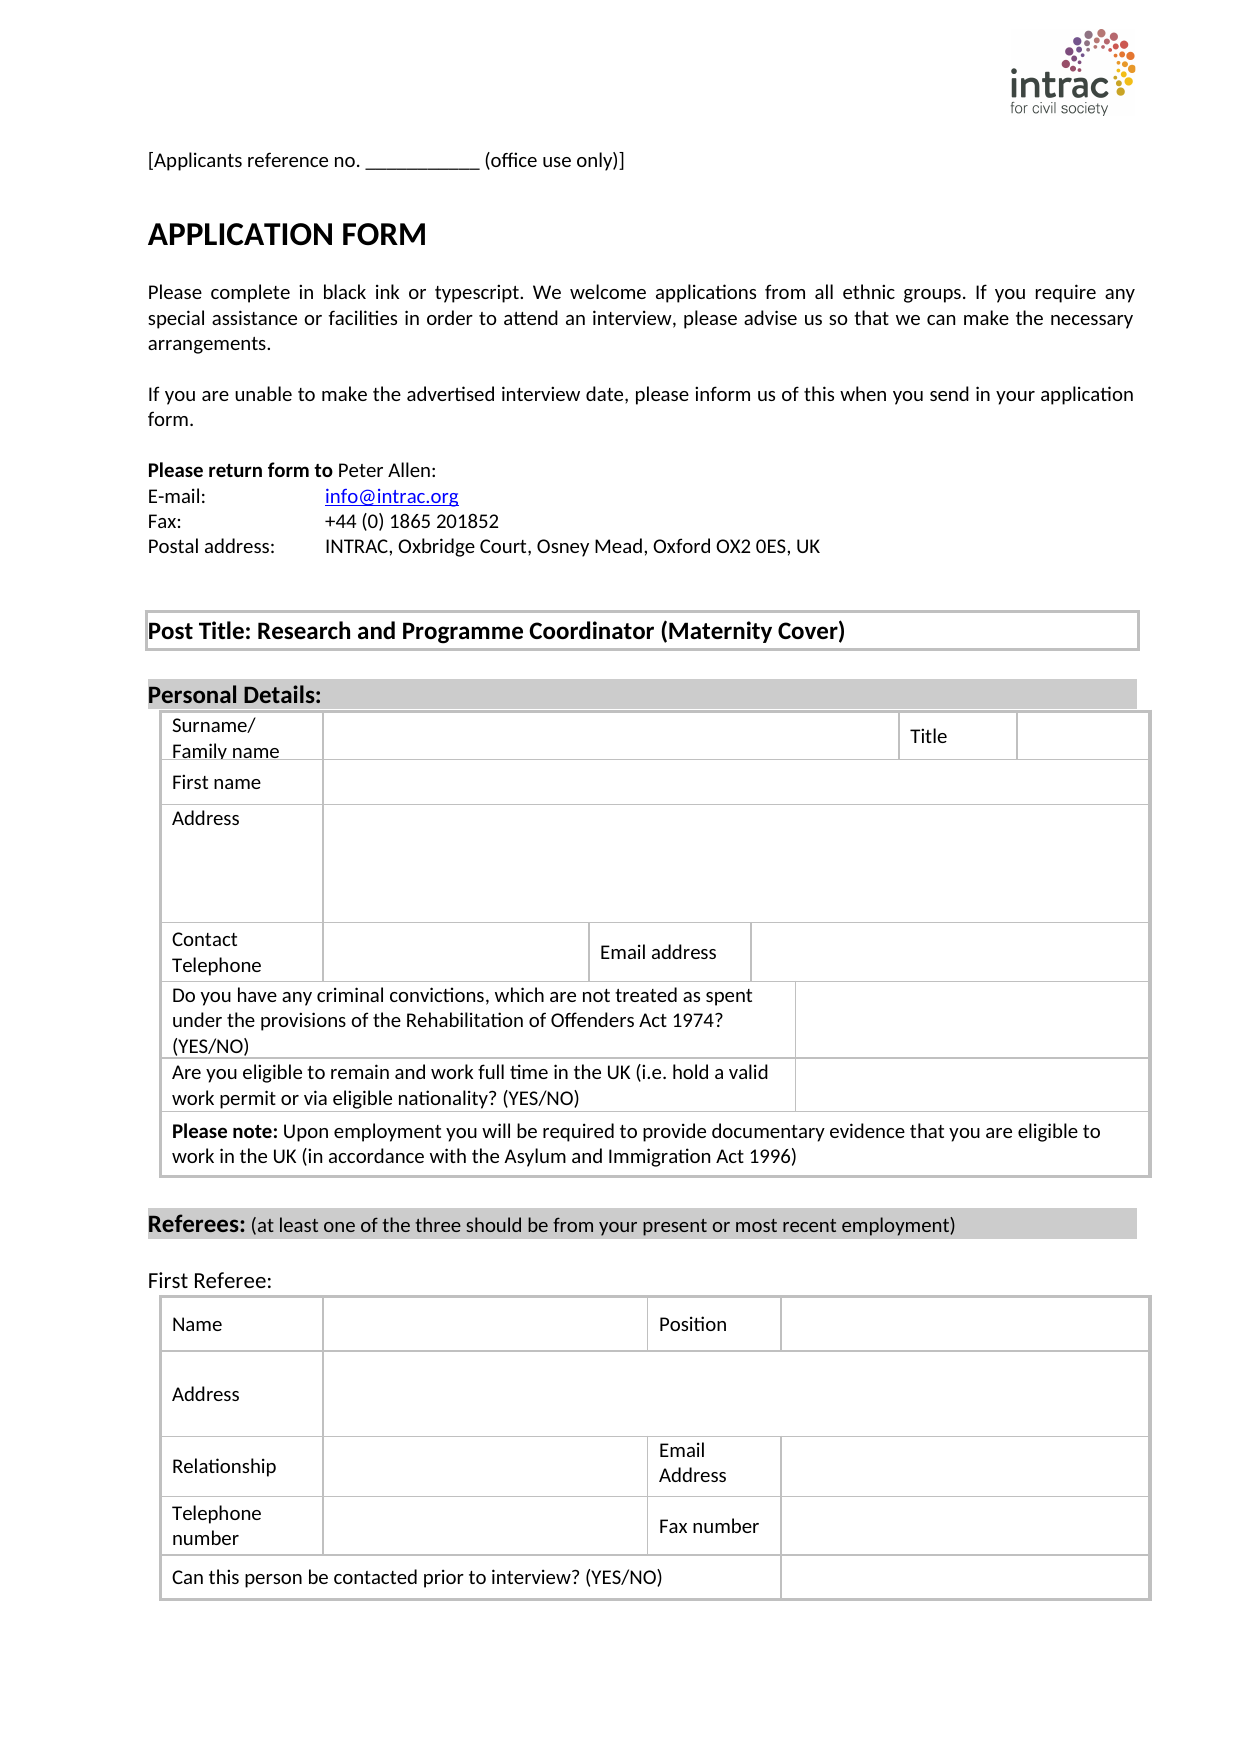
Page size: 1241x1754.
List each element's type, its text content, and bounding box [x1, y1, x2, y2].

table_cell Address [162, 1352, 322, 1436]
table_cell Are you eligible to remain and work full time in the UK (i.e. hold a valid work permit or via eligible nationality? (YES/NO) [162, 1059, 795, 1111]
text Postal address: INTRAC, Oxbridge Court, Osney Mead, Oxford OX2 0ES, UK [148, 534, 1137, 559]
table_cell [782, 1497, 1148, 1554]
text Post Title: Research and Programme Coordinator (Maternity Cover) [148, 613, 1137, 648]
table_cell Please note: Upon employment you will be required to provide documentary evidence that you are eligible to work in the (in accordance with the Asylum and Immigration Act 1996) [162, 1112, 1148, 1174]
table_cell Address [162, 805, 322, 922]
table_cell [324, 805, 1148, 922]
text If you are unable to make the advertised interview date, please inform us of this when you send in your application form. [148, 381, 1137, 432]
text Please complete in black ink or typescript. We welcome applications from all ethnic groups. If you require any special assistance or facilities in order to attend an interview, please advise us so that we can make the necessary arrangements. [148, 279, 1137, 356]
table_cell Telephone number [162, 1497, 322, 1554]
table_cell [324, 923, 588, 981]
text APPLICATION FORM [148, 213, 1137, 254]
table_cell [796, 1059, 1148, 1111]
table_cell Do you have any criminal convictions, which are not treated as spent under the provisions of the Rehabilitation of Offenders Act 1974? (YES/NO) [162, 982, 795, 1057]
table_cell [752, 923, 1148, 981]
text First Referee: [148, 1267, 1181, 1295]
table_cell [782, 1437, 1148, 1496]
table_header [782, 1298, 1148, 1350]
table_header [324, 713, 898, 759]
table_cell Email address [590, 923, 750, 981]
table_cell [324, 760, 1148, 803]
table_cell Email Address [648, 1437, 780, 1496]
table_cell Fax number [648, 1497, 780, 1554]
text Referees: (at least one of the three should be from your present or most recent employment) [148, 1208, 1137, 1239]
text [Applicants reference no. ___________ (office use only)] [148, 147, 1137, 173]
table_header Position [648, 1298, 780, 1350]
table_cell [324, 1437, 647, 1496]
table_cell [324, 1497, 647, 1554]
table_cell Relationship [162, 1437, 322, 1496]
text E-mail: info@intrac.org [148, 483, 1137, 508]
table_cell Contact Telephone [162, 923, 322, 981]
text Personal Details: [148, 679, 1137, 709]
table_cell First name [162, 760, 322, 803]
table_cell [162, 1556, 780, 1598]
table_header Name [162, 1298, 322, 1350]
picture [1010, 29, 1136, 116]
text Please return form to Peter Allen: [148, 457, 1137, 483]
table_header [324, 1298, 647, 1350]
table_header Surname/ Family name [162, 713, 322, 759]
subtitle Fax: +44 (0) 1865 201852 [148, 508, 1137, 534]
table_cell [782, 1556, 1148, 1598]
table_cell [324, 1352, 1148, 1436]
table_header [1018, 713, 1148, 759]
table_cell [796, 982, 1148, 1057]
table_header Title [900, 713, 1016, 759]
